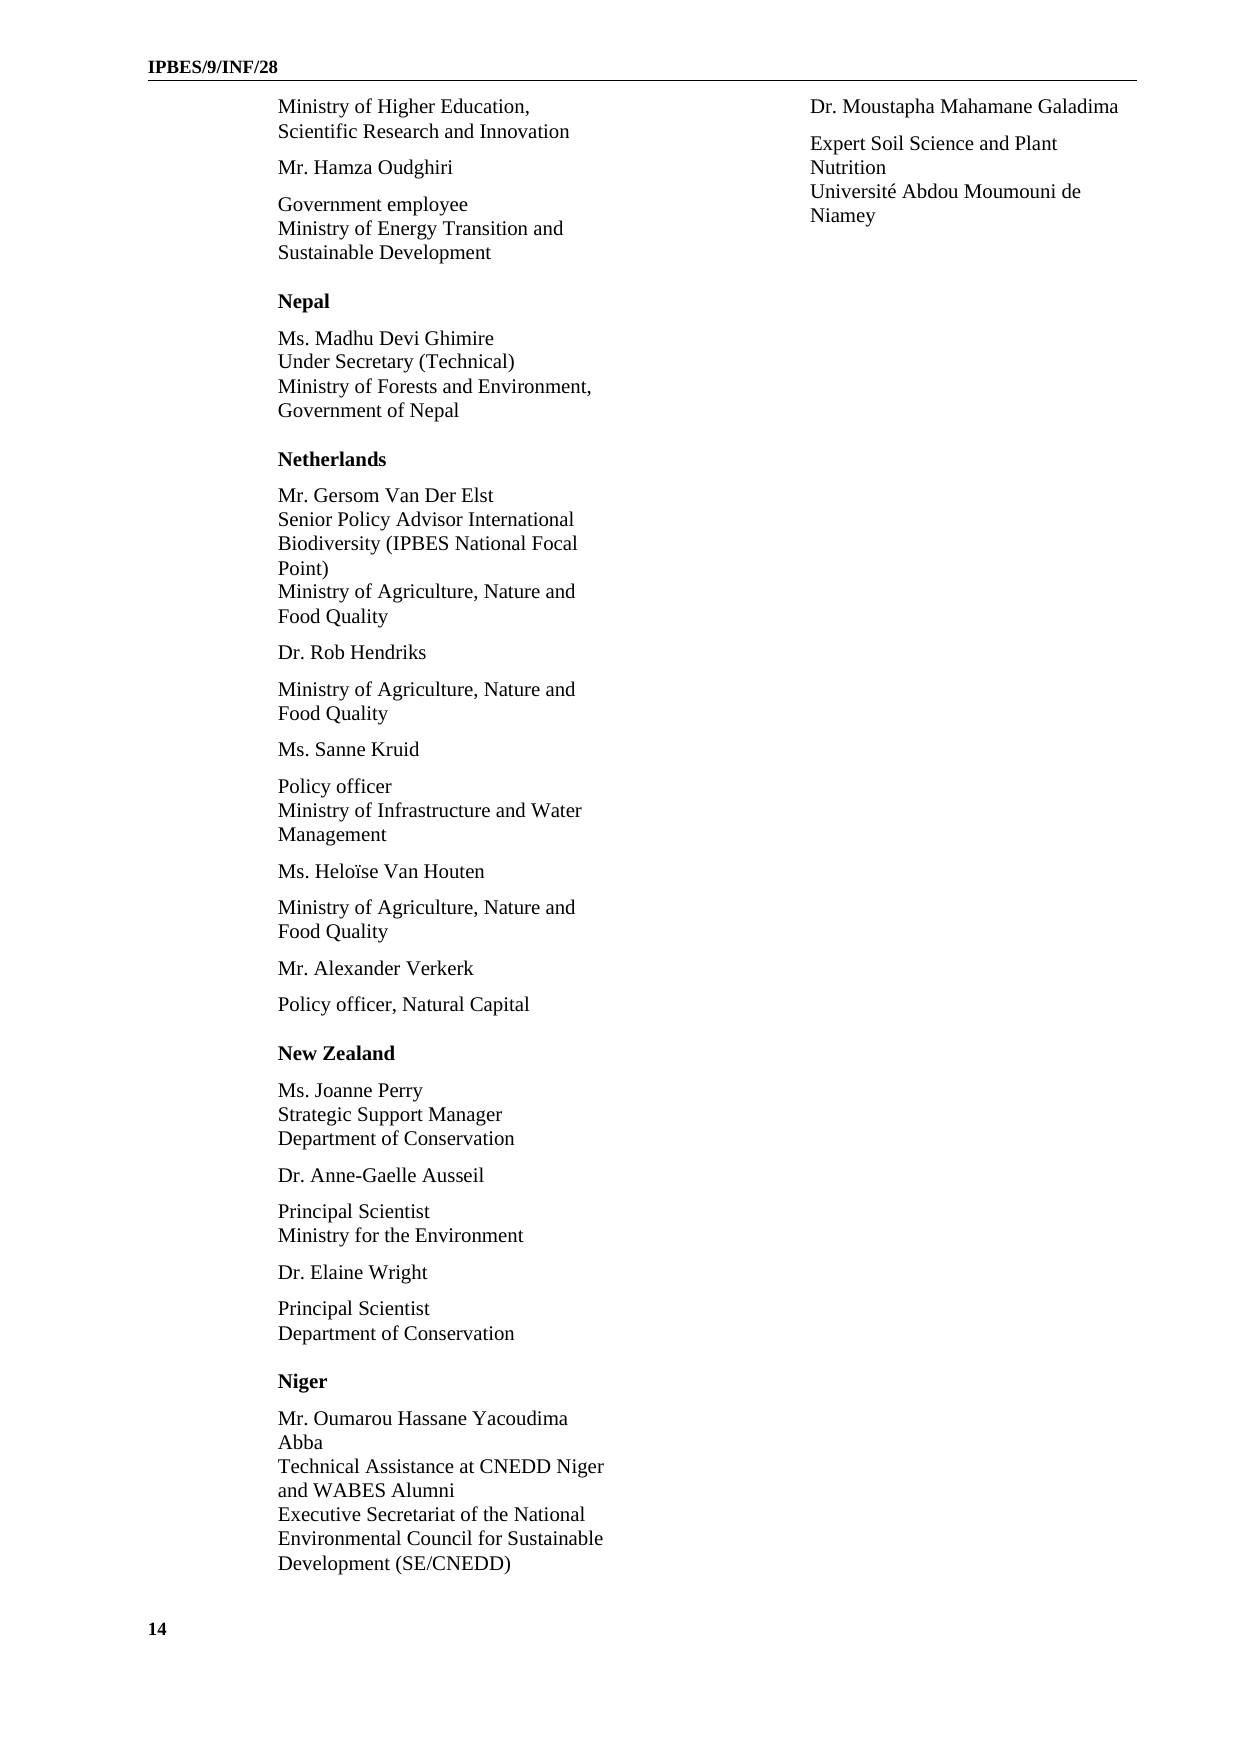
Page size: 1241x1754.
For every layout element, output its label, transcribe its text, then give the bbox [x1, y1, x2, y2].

text Niger [278, 1369, 575, 1393]
text Dr. Moustapha Mahamane Galadima [810, 94, 1137, 118]
text Principal Scientist [278, 1199, 605, 1223]
text Ministry for the Environment [278, 1223, 605, 1247]
text Policy officer [278, 774, 605, 798]
text New Zealand [278, 1041, 575, 1065]
text Ministry of Agriculture, Nature and Food Quality [278, 895, 605, 943]
text Technical Assistance at CNEDD Niger and WABES Alumni [278, 1454, 605, 1502]
text Strategic Support Manager [278, 1102, 605, 1126]
text Ms. Heloïse Van Houten [278, 858, 605, 883]
text Mr. Oumarou Hassane Yacoudima Abba [278, 1406, 605, 1454]
text Principal Scientist [278, 1296, 605, 1320]
text Under Secretary (Technical) [278, 349, 605, 373]
text Ministry of Forests and Environment, Government of Nepal [278, 373, 605, 422]
text Department of Conservation [278, 1126, 605, 1150]
text Mr. Hamza Oudghiri [278, 155, 605, 179]
text Ms. Madhu Devi Ghimire [278, 325, 605, 349]
text Policy officer, Natural Capital [278, 992, 605, 1016]
text Ministry of Agriculture, Nature and Food Quality [278, 677, 605, 725]
text Mr. Gersom Van Der Elst [278, 483, 605, 507]
text Mr. Alexander Verkerk [278, 956, 605, 980]
text Executive Secretariat of the National Environmental Council for Sustainable Development (SE/CNEDD) [278, 1502, 605, 1574]
text Ministry of Energy Transition and Sustainable Development [278, 216, 605, 264]
text Ms. Joanne Perry [278, 1078, 605, 1102]
text Dr. Anne-Gaelle Ausseil [278, 1163, 605, 1187]
text Dr. Rob Hendriks [278, 640, 605, 664]
text Ministry of Agriculture, Nature and Food Quality [278, 579, 605, 628]
text Ministry of Infrastructure and Water Management [278, 798, 605, 846]
text Senior Policy Advisor International Biodiversity (IPBES National Focal Point) [278, 507, 605, 579]
text Ms. Sanne Kruid [278, 737, 605, 761]
text Expert Soil Science and Plant Nutrition [810, 131, 1137, 179]
text Department of Conservation [278, 1320, 605, 1344]
text Nepal [278, 289, 575, 313]
text Netherlands [278, 447, 575, 471]
text Université Abdou Moumouni de Niamey [810, 179, 1137, 227]
text Dr. Elaine Wright [278, 1260, 605, 1284]
text Government employee [278, 192, 605, 216]
text Ministry of Higher Education, Scientific Research and Innovation [278, 94, 605, 143]
